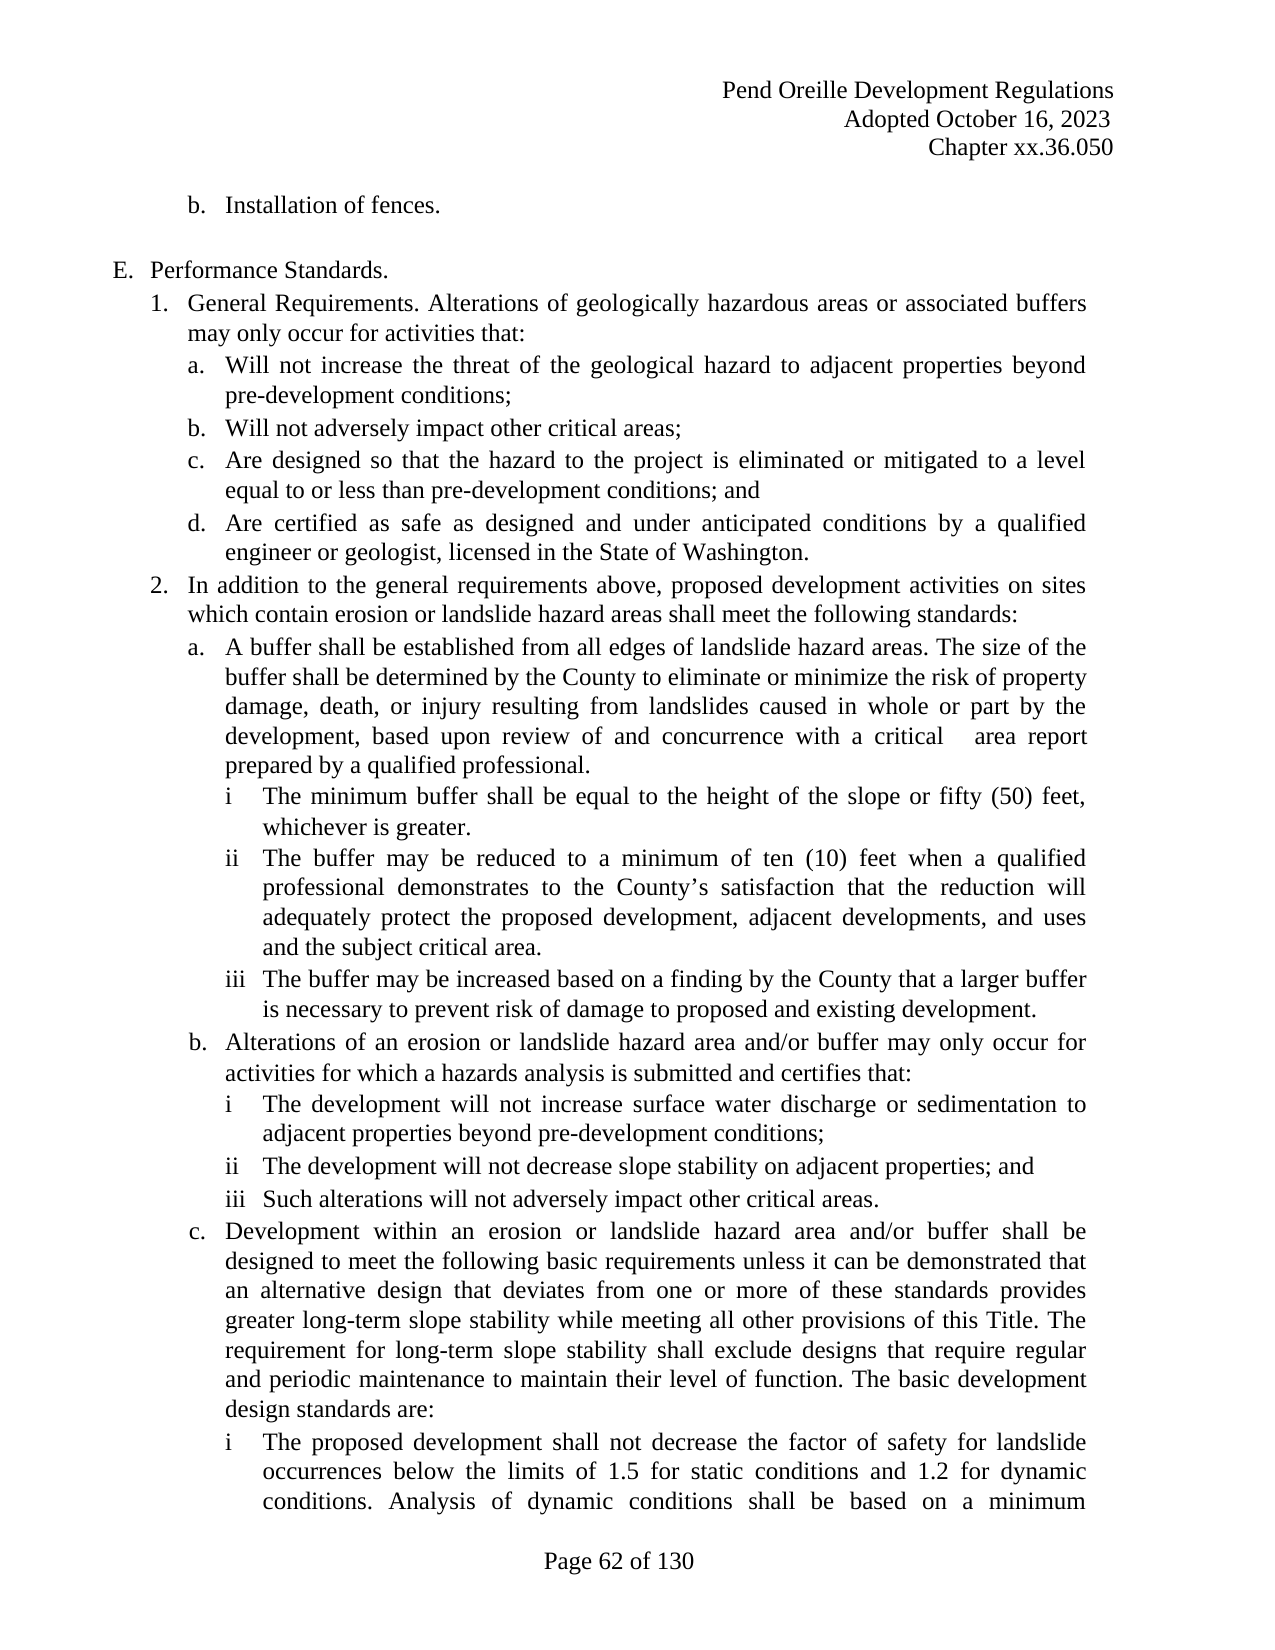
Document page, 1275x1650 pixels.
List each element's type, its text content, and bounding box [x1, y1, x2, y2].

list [225, 1427, 1087, 1514]
list Installation of fences. [187, 190, 1087, 219]
list The development will not decrease slope stability on adjacent properties; and [225, 1151, 1087, 1180]
list In addition to the general requirements above, proposed development activities on sites which contain erosion or landslide hazard areas shall meet the following standards: [150, 570, 1087, 628]
list Development within an erosion or landslide hazard area and/or buffer shall be designed to meet the following basic requirements unless it can be demonstrated that an alternative design that deviates from one or more of these standards provides greater long-term slope stability while meeting all other provisions of this Title. The requirement for long-term slope stability shall exclude designs that require regular and periodic maintenance to maintain their level of function. The basic development design standards are: [188, 1216, 1087, 1423]
list A buffer shall be established from all edges of landslide hazard areas. The size of the buffer shall be determined by the County to eliminate or minimize the risk of property damage, death, or injury resulting from landslides caused in whole or part by the development, based upon review of and concurrence with a critical area report prepared by a qualified professional. [187, 632, 1087, 779]
list General Requirements. Alterations of geologically hazardous areas or associated buffers may only occur for activities that: [150, 288, 1087, 346]
list The minimum buffer shall be equal to the height of the slope or fifty (50) feet, whichever is greater. [225, 781, 1087, 841]
list Are designed so that the hazard to the project is eliminated or mitigated to a level equal to or less than pre-development conditions; and [187, 445, 1087, 504]
list Will not increase the threat of the geological hazard to adjacent properties beyond pre-development conditions; [187, 350, 1087, 409]
list Such alterations will not adversely impact other critical areas. [225, 1184, 1087, 1212]
list The development will not increase surface water discharge or sedimentation to adjacent properties beyond pre-development conditions; [225, 1089, 1087, 1147]
list The buffer may be reduced to a minimum of ten (10) feet when a qualified professional demonstrates to the County’s satisfaction that the reduction will adequately protect the proposed development, adjacent developments, and uses and the subject critical area. [225, 843, 1087, 960]
list Are certified as safe as designed and under anticipated conditions by a qualified engineer or geologist, licensed in the State of Washington. [187, 508, 1087, 566]
list Performance Standards. [112, 255, 1087, 284]
list Will not adversely impact other critical areas; [187, 413, 1087, 441]
list The buffer may be increased based on a finding by the County that a larger buffer is necessary to prevent risk of damage to proposed and existing development. [225, 964, 1087, 1023]
list Alterations of an erosion or landslide hazard area and/or buffer may only occur for activities for which a hazards analysis is submitted and certifies that: [188, 1027, 1087, 1086]
